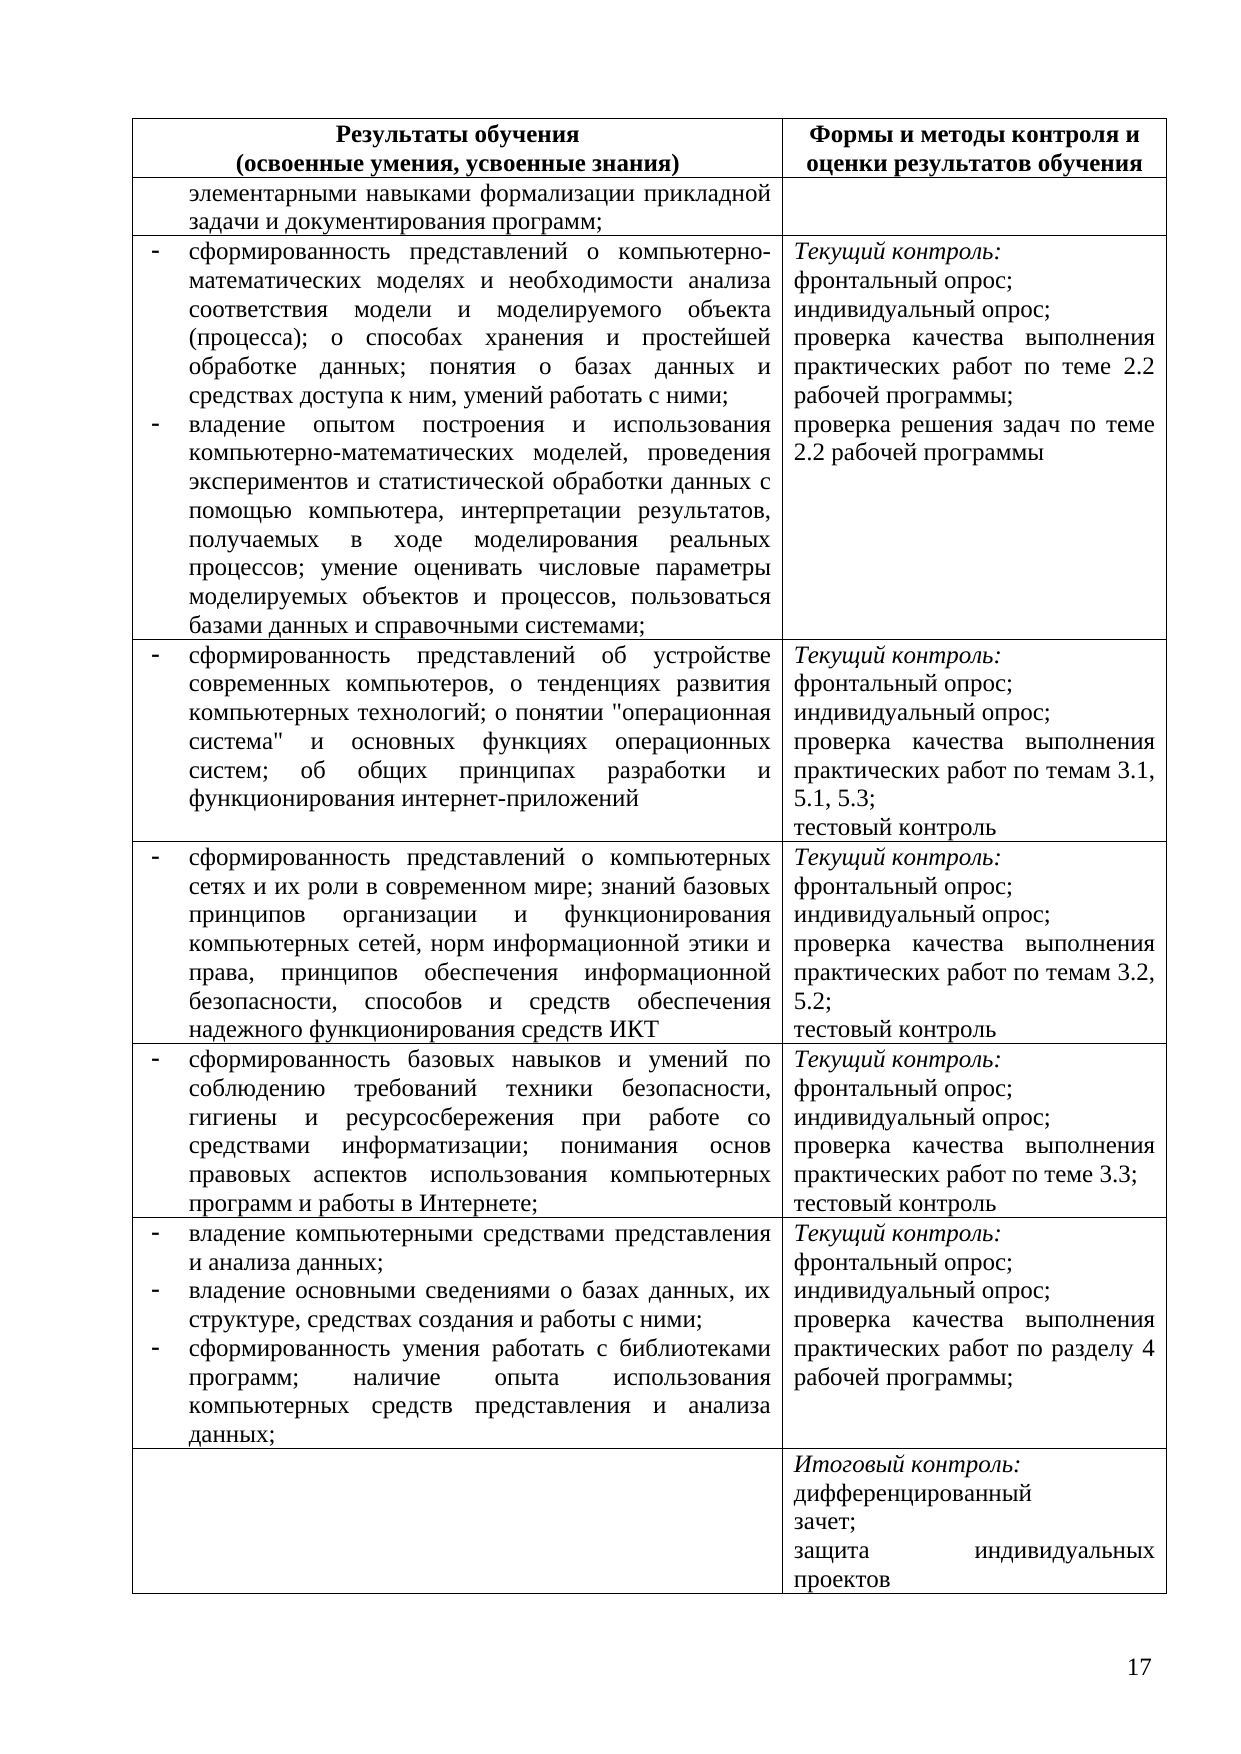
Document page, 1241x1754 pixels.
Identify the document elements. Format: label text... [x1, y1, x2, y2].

table_cell Текущий контроль: фронтальный опрос; индивидуальный опрос; проверка качества выполнения практических работ по темам 3.2, 5.2; тестовый контроль [783, 842, 1166, 1043]
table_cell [783, 178, 1166, 235]
table_cell сформированность базовых навыков и умений по соблюдению требований техники безопасности, гигиены и ресурсосбережения при работе со средствами информатизации; понимания основ правовых аспектов использования компьютерных программ и работы в Интернете; [133, 1044, 782, 1217]
table_cell Текущий контроль: фронтальный опрос; индивидуальный опрос; проверка качества выполнения практических работ по теме 2.2 рабочей программы; проверка решения задач по теме 2.2 рабочей программы [783, 236, 1166, 639]
table_cell сформированность представлений о компьютерных сетях и их роли в современном мире; знаний базовых принципов организации и функционирования компьютерных сетей, норм информационной этики и права, принципов обеспечения информационной безопасности, способов и средств обеспечения надежного функционирования средств ИКТ [133, 842, 782, 1043]
table_cell Текущий контроль: фронтальный опрос; индивидуальный опрос; проверка качества выполнения практических работ по теме 3.3; тестовый контроль [783, 1044, 1166, 1217]
table_cell Текущий контроль: фронтальный опрос; индивидуальный опрос; проверка качества выполнения практических работ по разделу 4 рабочей программы; [783, 1218, 1166, 1448]
table_cell Итоговый контроль: дифференцированный зачет; защита индивидуальных проектов [783, 1449, 1166, 1593]
table_header Формы и методы контроля и оценки результатов обучения [783, 119, 1166, 177]
table_cell [133, 1449, 782, 1593]
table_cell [133, 178, 782, 235]
table_cell сформированность представлений о компьютерно-математических моделях и необходимости анализа соответствия модели и моделируемого объекта (процесса); о способах хранения и простейшей обработке данных; понятия о базах данных и средствах доступа к ним, умений работать с ними; владение опытом построения и использования компьютерно-математических моделей, проведения экспериментов и статистической обработки данных с помощью компьютера, интерпретации результатов, получаемых в ходе моделирования реальных процессов; умение оценивать числовые параметры моделируемых объектов и процессов, пользоваться базами данных и справочными системами; [133, 236, 782, 639]
table_header Результаты обучения (освоенные умения, усвоенные знания) [133, 119, 782, 177]
table_cell владение компьютерными средствами представления и анализа данных; владение основными сведениями о базах данных, их структуре, средствах создания и работы с ними; сформированность умения работать с библиотеками программ; наличие опыта использования компьютерных средств представления и анализа данных; [133, 1218, 782, 1448]
table_cell сформированность представлений об устройстве современных компьютеров, о тенденциях развития компьютерных технологий; о понятии "операционная система" и основных функциях операционных систем; об общих принципах разработки и функционирования интернет-приложений [133, 640, 782, 841]
table_cell Текущий контроль: фронтальный опрос; индивидуальный опрос; проверка качества выполнения практических работ по темам 3.1, 5.1, 5.3; тестовый контроль [783, 640, 1166, 841]
